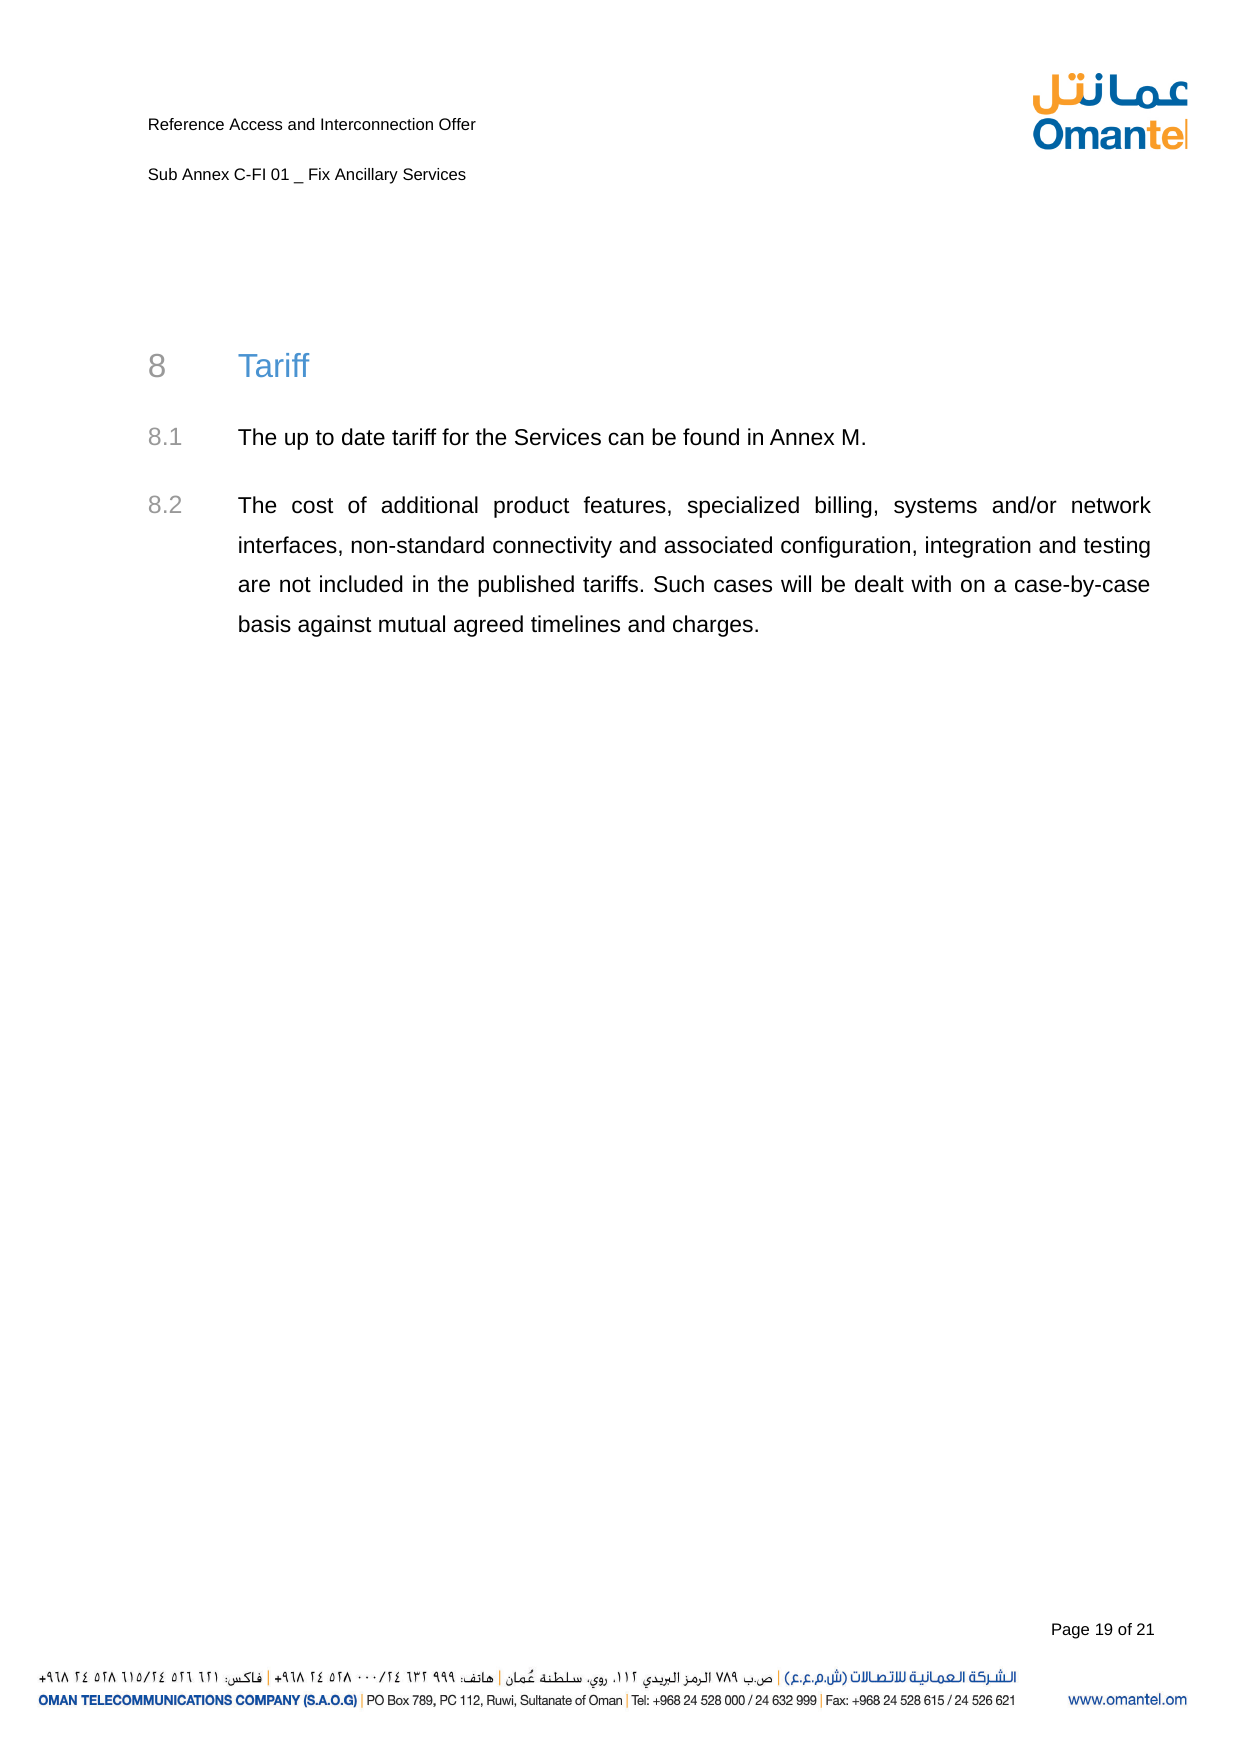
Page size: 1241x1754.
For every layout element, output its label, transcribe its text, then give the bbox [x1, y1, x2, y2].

picture [0, 1662, 1236, 1714]
picture [1033, 58, 1188, 159]
list The up to date tariff for the Services can be found in Annex M. [148, 422, 1152, 451]
list The cost of additional product features, specialized billing, systems and/or network interfaces, non-standard connectivity and associated configuration, integration and testing are not included in the published tariffs. Such cases will be dealt with on a case-by-case basis against mutual agreed timelines and charges. [148, 490, 1152, 637]
subtitle Tariff [148, 346, 1152, 384]
